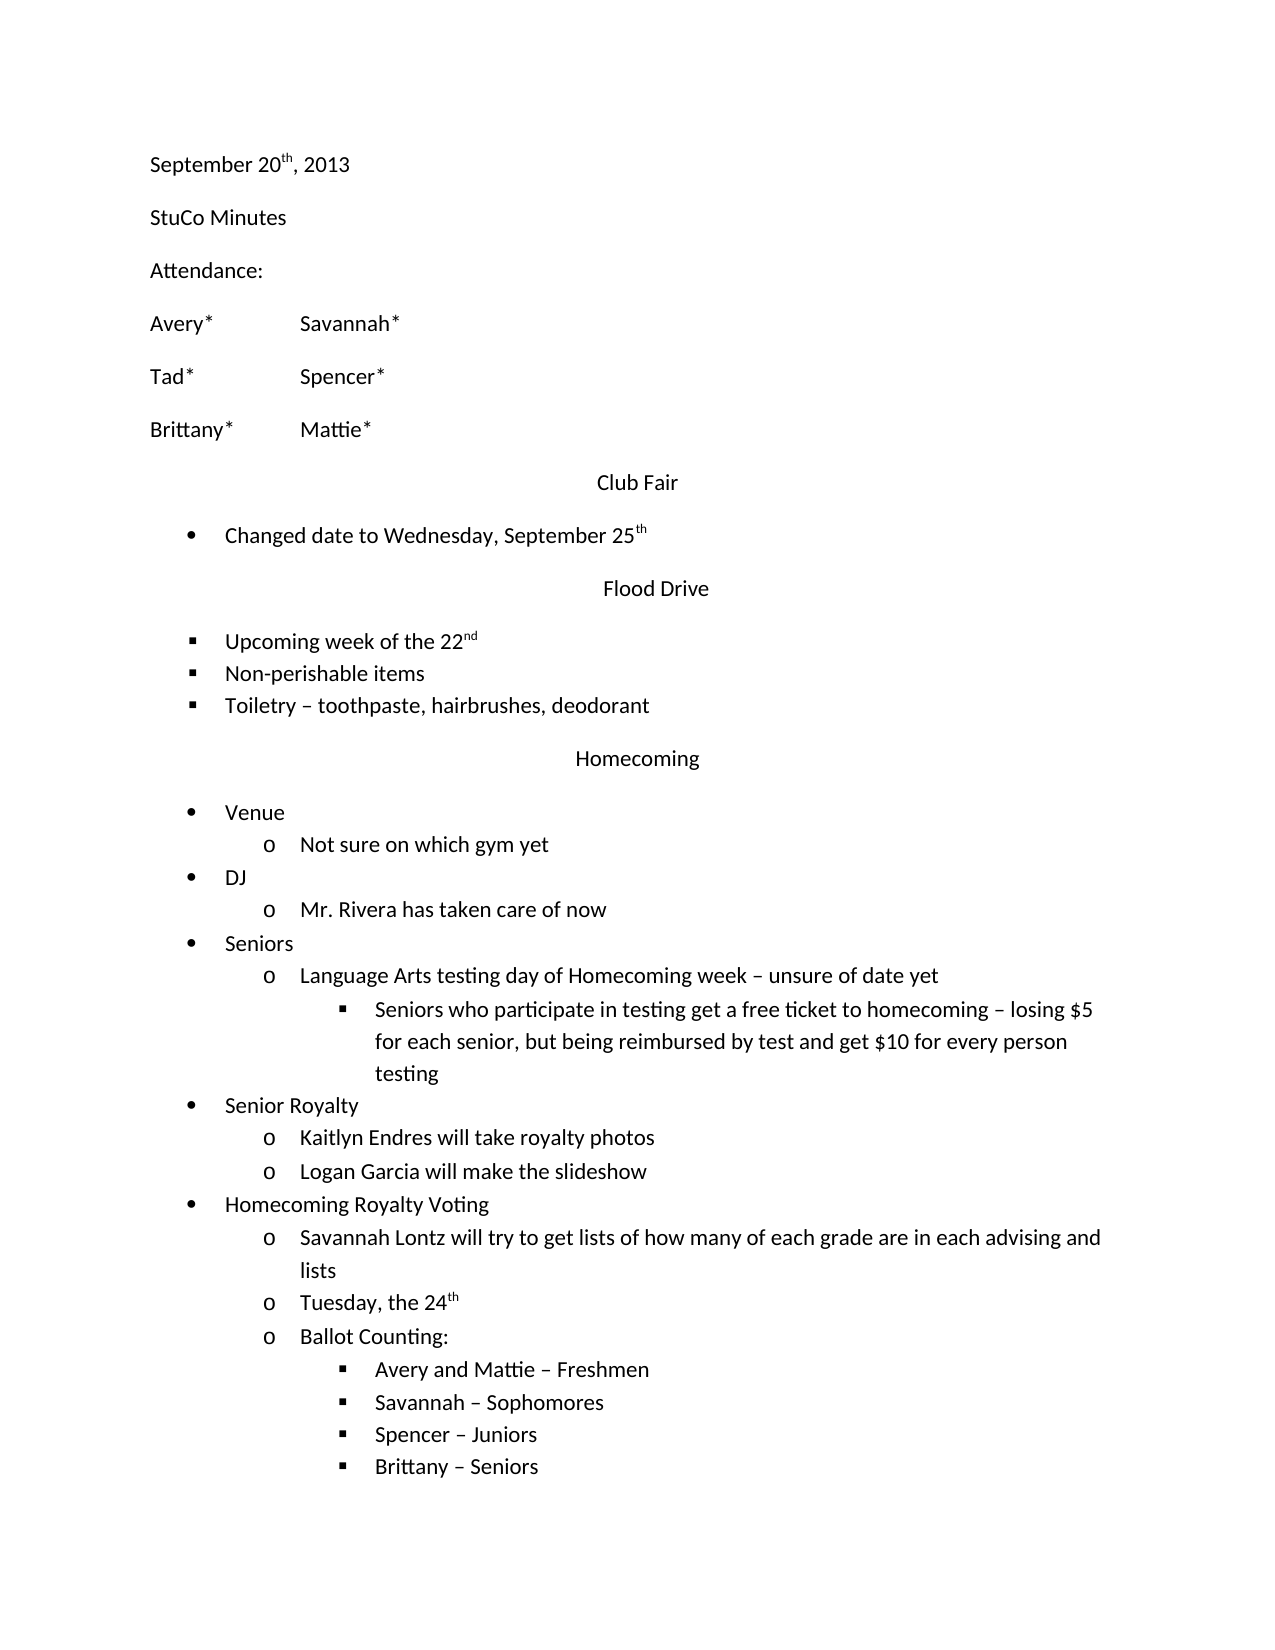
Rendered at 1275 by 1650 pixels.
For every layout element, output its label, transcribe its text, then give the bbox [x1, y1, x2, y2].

text StuCo Minutes [150, 203, 1125, 231]
list Kaitlyn Endres will take royalty photos [262, 1123, 1125, 1153]
list Tuesday, the 24th [262, 1288, 1125, 1317]
list Savannah Lontz will try to get lists of how many of each grade are in each advising and lists [262, 1223, 1125, 1284]
text Tad* Spencer* [150, 362, 1125, 390]
text Flood Drive [187, 574, 1125, 602]
list Non-perishable items [187, 659, 1125, 687]
list Language Arts testing day of Homecoming week – unsure of date yet [262, 961, 1125, 990]
list DJ [187, 863, 1125, 891]
text Brittany* Mattie* [150, 415, 1125, 443]
list Brittany – Seniors [337, 1452, 1125, 1480]
list Venue [187, 798, 1125, 826]
list Spencer – Juniors [337, 1420, 1125, 1448]
list Senior Royalty [187, 1091, 1125, 1119]
text Homecoming [150, 744, 1125, 773]
list Upcoming week of the 22nd [187, 627, 1125, 655]
list Avery and Mattie – Freshmen [337, 1355, 1125, 1383]
list Not sure on which gym yet [262, 830, 1125, 859]
list Ballot Counting: [262, 1322, 1125, 1351]
list Seniors who participate in testing get a free ticket to homecoming – losing $5 for each senior, but being reimbursed by test and get $10 for every person testing [337, 995, 1125, 1087]
list Savannah – Sophomores [337, 1388, 1125, 1416]
list Changed date to Wednesday, September 25th [187, 521, 1125, 549]
text Club Fair [150, 468, 1125, 496]
text September 20th, 2013 [150, 150, 1125, 178]
list Homecoming Royalty Voting [187, 1191, 1125, 1219]
list Toiletry – toothpaste, hairbrushes, deodorant [187, 692, 1125, 719]
list Logan Garcia will make the slideshow [262, 1157, 1125, 1186]
list Seniors [187, 929, 1125, 957]
text Avery* Savannah* [150, 309, 1125, 337]
list Mr. Rivera has taken care of now [262, 896, 1125, 925]
text Attendance: [150, 256, 1125, 284]
